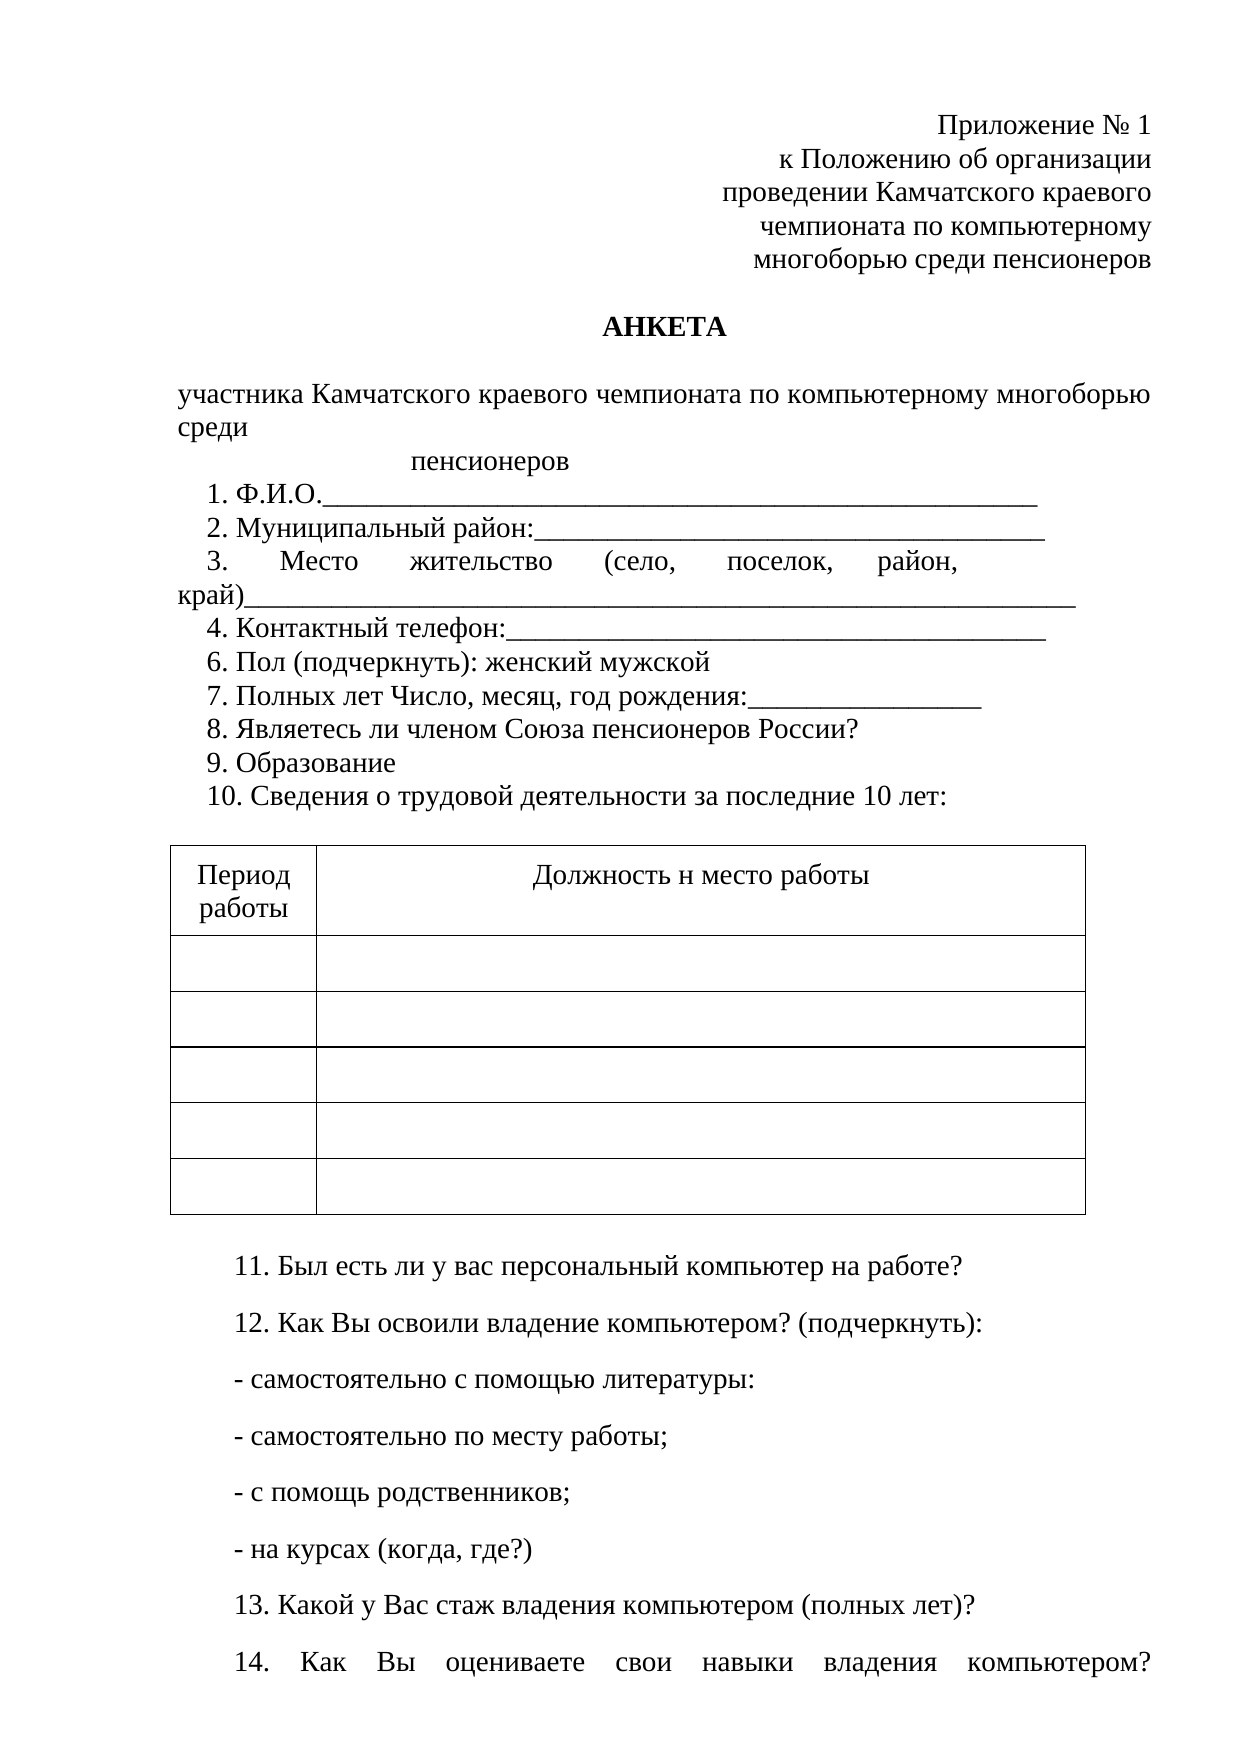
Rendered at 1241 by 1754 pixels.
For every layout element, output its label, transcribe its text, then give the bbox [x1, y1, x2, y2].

table_cell [171, 936, 316, 991]
table_cell [171, 1048, 316, 1102]
text 12. Как Вы освоили владение компьютером? (подчеркнуть): [177, 1305, 1152, 1338]
text Приложение № 1 [177, 107, 1152, 141]
text 2. Муниципальный район:___________________________________ [177, 510, 1152, 543]
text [177, 1644, 1152, 1677]
text - на курсах (когда, где?) [177, 1531, 1152, 1564]
text 13. Какой у Вас стаж владения компьютером (полных лет)? [177, 1587, 1152, 1621]
text проведении Камчатского краевого [177, 174, 1152, 208]
text участника Камчатского краевого чемпионата по компьютерному многоборью среди [177, 376, 1152, 443]
table_cell [317, 1159, 1085, 1214]
text пенсионеров [177, 443, 1152, 476]
table_cell [171, 1103, 316, 1158]
table_cell [317, 936, 1085, 991]
text к Положению об организации [177, 141, 1152, 174]
text 1. Ф.И.О._________________________________________________ [177, 476, 1152, 510]
table_cell [317, 992, 1085, 1046]
table_cell [171, 992, 316, 1046]
table_cell [317, 1048, 1085, 1102]
text 10. Сведения о трудовой деятельности за последние 10 лет: [177, 778, 1152, 812]
text - самостоятельно по месту работы; [177, 1418, 1152, 1451]
text чемпионата по компьютерному [177, 208, 1152, 242]
table_header Должность н место работы [317, 846, 1085, 935]
text 7. Полных лет Число, месяц, год рождения:________________ [177, 678, 1152, 711]
table_cell [317, 1103, 1085, 1158]
text 4. Контактный телефон:_____________________________________ [177, 611, 1152, 644]
text 3. Место жительство (село, поселок, район, [177, 543, 1152, 577]
text многоборью среди пенсионеров [177, 242, 1152, 275]
text 8. Являетесь ли членом Союза пенсионеров России? [177, 711, 1152, 745]
text - самостоятельно с помощью литературы: [177, 1361, 1152, 1395]
text 9. Образование [177, 745, 1152, 778]
text - с помощь родственников; [177, 1474, 1152, 1508]
text край)_________________________________________________________ [177, 577, 1152, 611]
text 11. Был есть ли у вас персональный компьютер на работе? [177, 1248, 1152, 1282]
table_header Период работы [171, 846, 316, 935]
table_cell [171, 1159, 316, 1214]
text 6. Пол (подчеркнуть): женский мужской [177, 644, 1152, 678]
title АНКЕТА [177, 309, 1152, 342]
